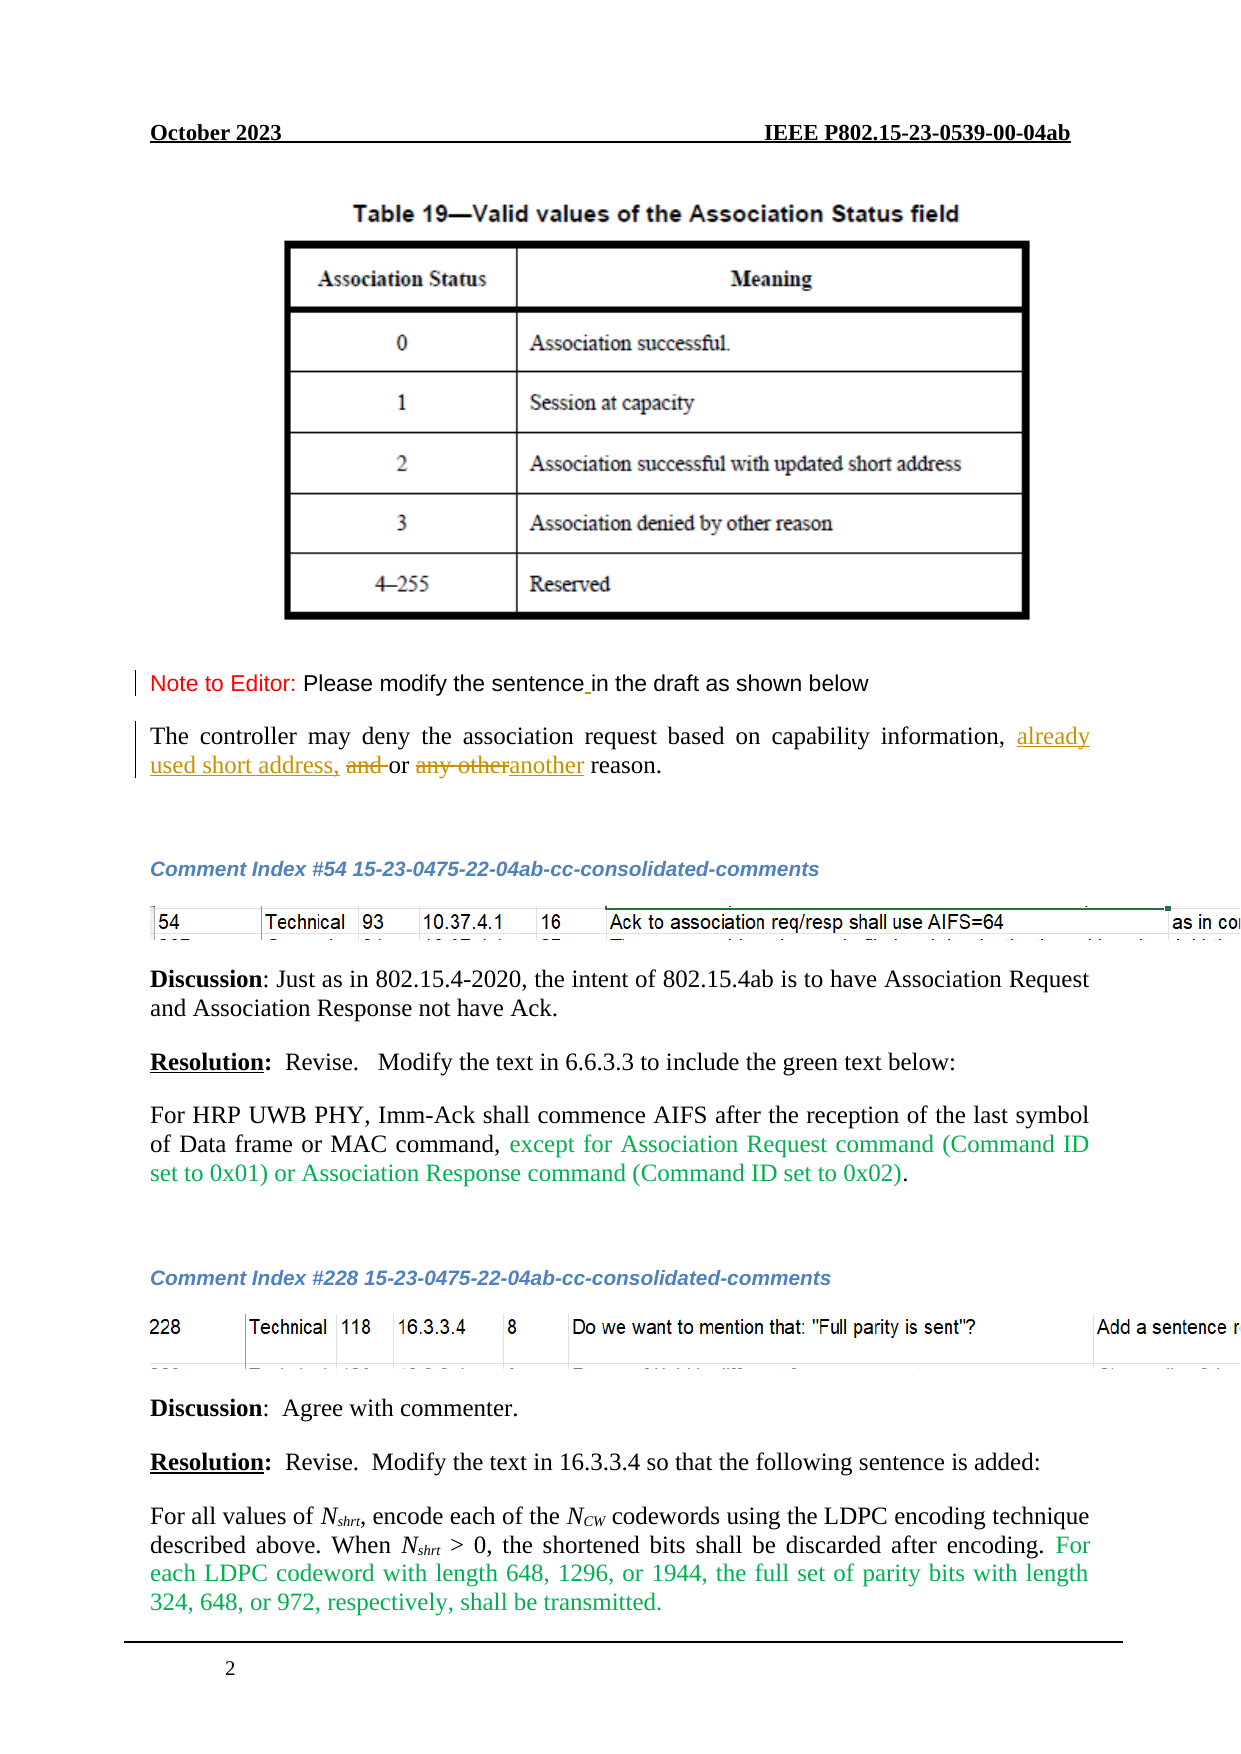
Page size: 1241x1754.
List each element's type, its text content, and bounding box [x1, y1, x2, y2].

picture [150, 906, 1241, 940]
text Discussion: Just as in 802.15.4-2020, the intent of 802.15.4ab is to have Association Request and Association Response not have Ack. [150, 964, 1090, 1022]
text Note to Editor: Please modify the sentencein the draft as shown below [150, 669, 1090, 696]
text For all values of Nshrt, encode each of the NCW codewords using the LDPC encoding technique described above. When Nshrt > 0, the shortened bits shall be discarded after encoding. For each LDPC codeword with length 648, 1296, or 1944, the full set of parity bits with length 324, 648, or 972, respectively, shall be transmitted. [150, 1501, 1090, 1616]
text Discussion: Agree with commenter. [150, 1393, 1090, 1422]
text For HRP UWB PHY, Imm-Ack shall commence AIFS after the reception of the last symbol of Data frame or MAC command, except for Association Request command (Command ID set to 0x01) or Association Response command (Command ID set to 0x02). [150, 1101, 1090, 1187]
text Resolution: Revise. Modify the text in 16.3.3.4 so that the following sentence is added: [150, 1447, 1090, 1476]
picture [150, 169, 1138, 645]
text Resolution: Revise. Modify the text in 6.6.3.3 to include the green text below: [150, 1047, 1090, 1076]
picture [150, 1314, 1241, 1369]
text Comment Index #54 15-23-0475-22-04ab-cc-consolidated-comments [150, 857, 1090, 881]
text Comment Index #228 15-23-0475-22-04ab-cc-consolidated-comments [150, 1266, 1090, 1289]
text The controller may deny the association request based on capability information, or reason. [150, 721, 1090, 778]
